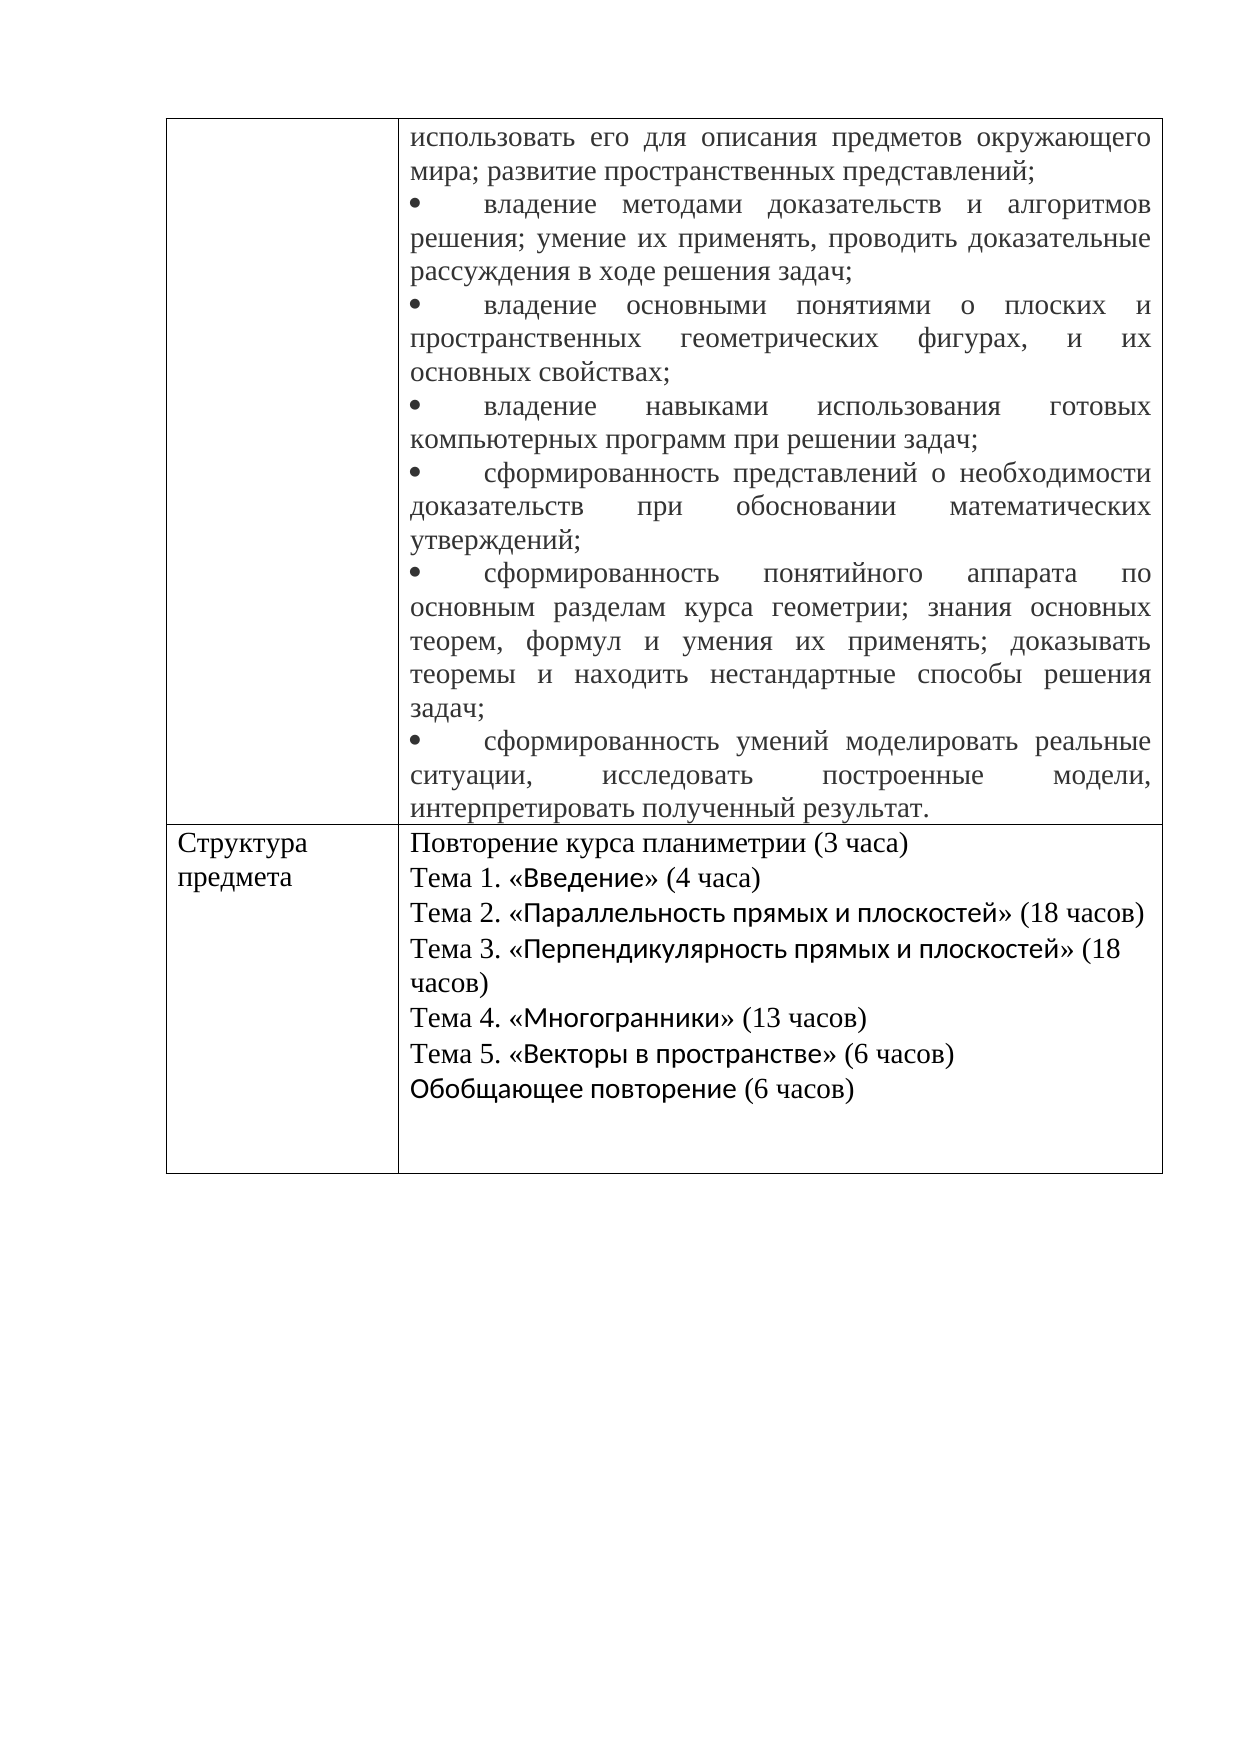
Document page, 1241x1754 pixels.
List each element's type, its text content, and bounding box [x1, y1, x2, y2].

table_cell Повторение курса планиметрии (3 часа) Тема 1. «Введение» (4 часа) Тема 2. «Параллельность прямых и плоскостей» (18 часов) Тема 3. «Перпендикулярность прямых и плоскостей» (18 часов) Тема 4. «Многогранники» (13 часов) Тема 5. «Векторы в пространстве» (6 часов) Обобщающее повторение (6 часов) [399, 825, 1162, 1173]
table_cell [167, 119, 398, 824]
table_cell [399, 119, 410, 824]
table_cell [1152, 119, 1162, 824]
table_cell Структура предмета [167, 825, 398, 1173]
